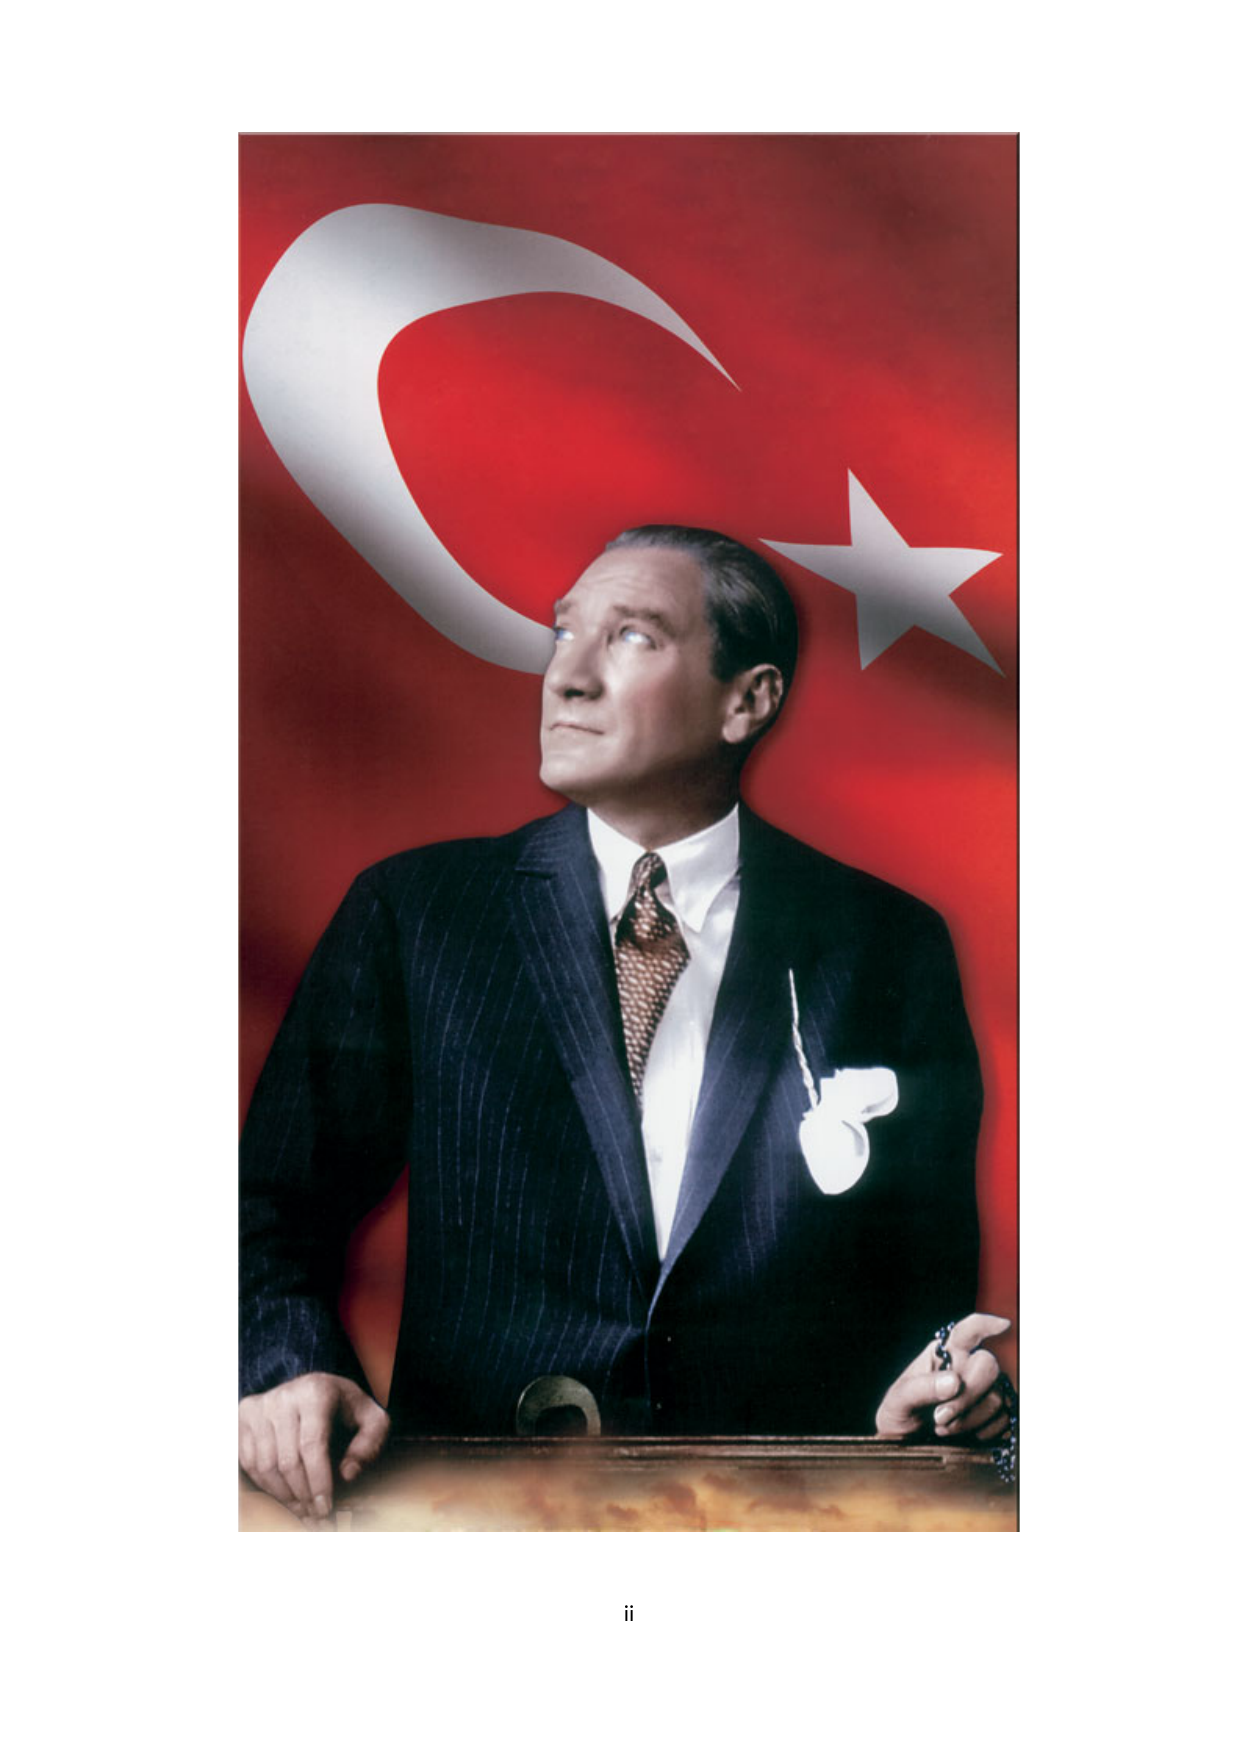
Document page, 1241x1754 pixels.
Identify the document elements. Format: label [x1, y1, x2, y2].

picture [238, 132, 1020, 1532]
